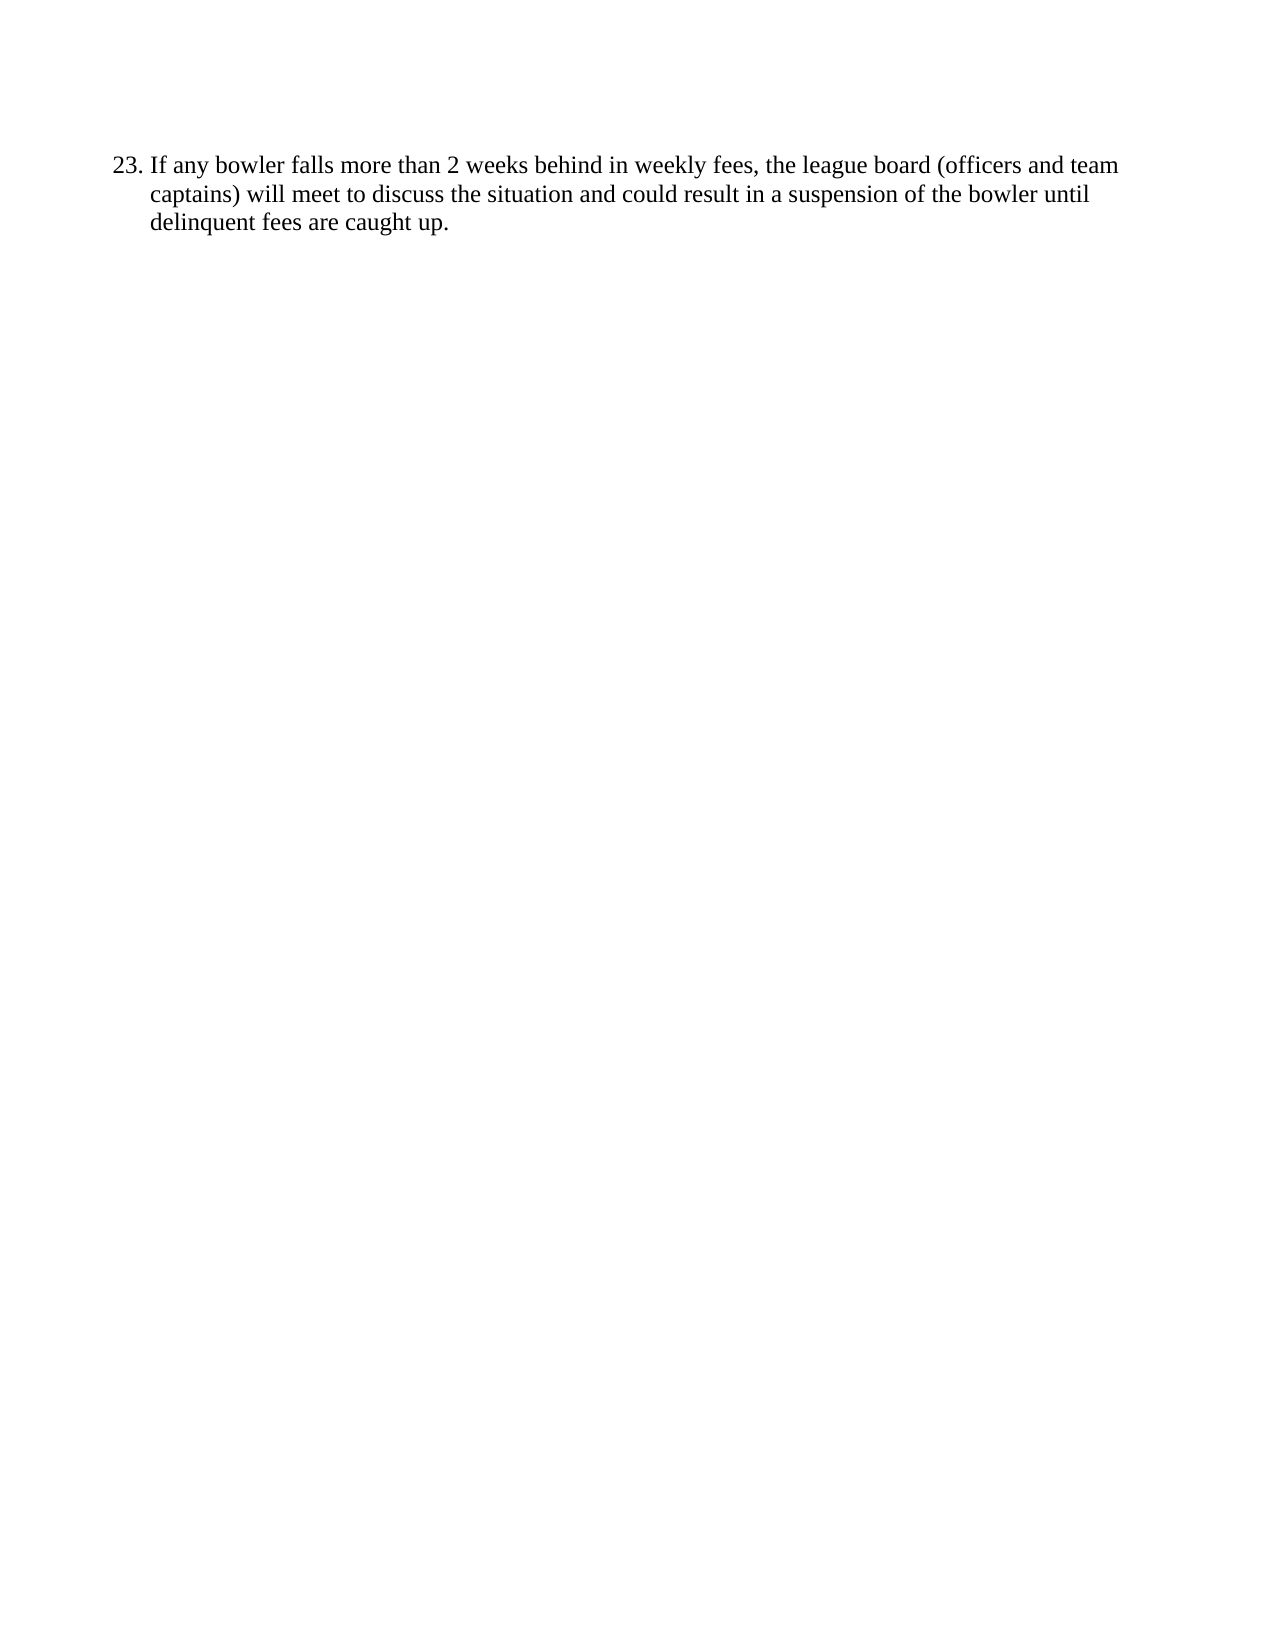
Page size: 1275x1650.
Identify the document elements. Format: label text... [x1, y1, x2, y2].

text 23. If any bowler falls more than 2 weeks behind in weekly fees, the league board (officers and team captains) will meet to discuss the situation and could result in a suspension of the bowler until delinquent fees are caught up. [112, 150, 1125, 236]
